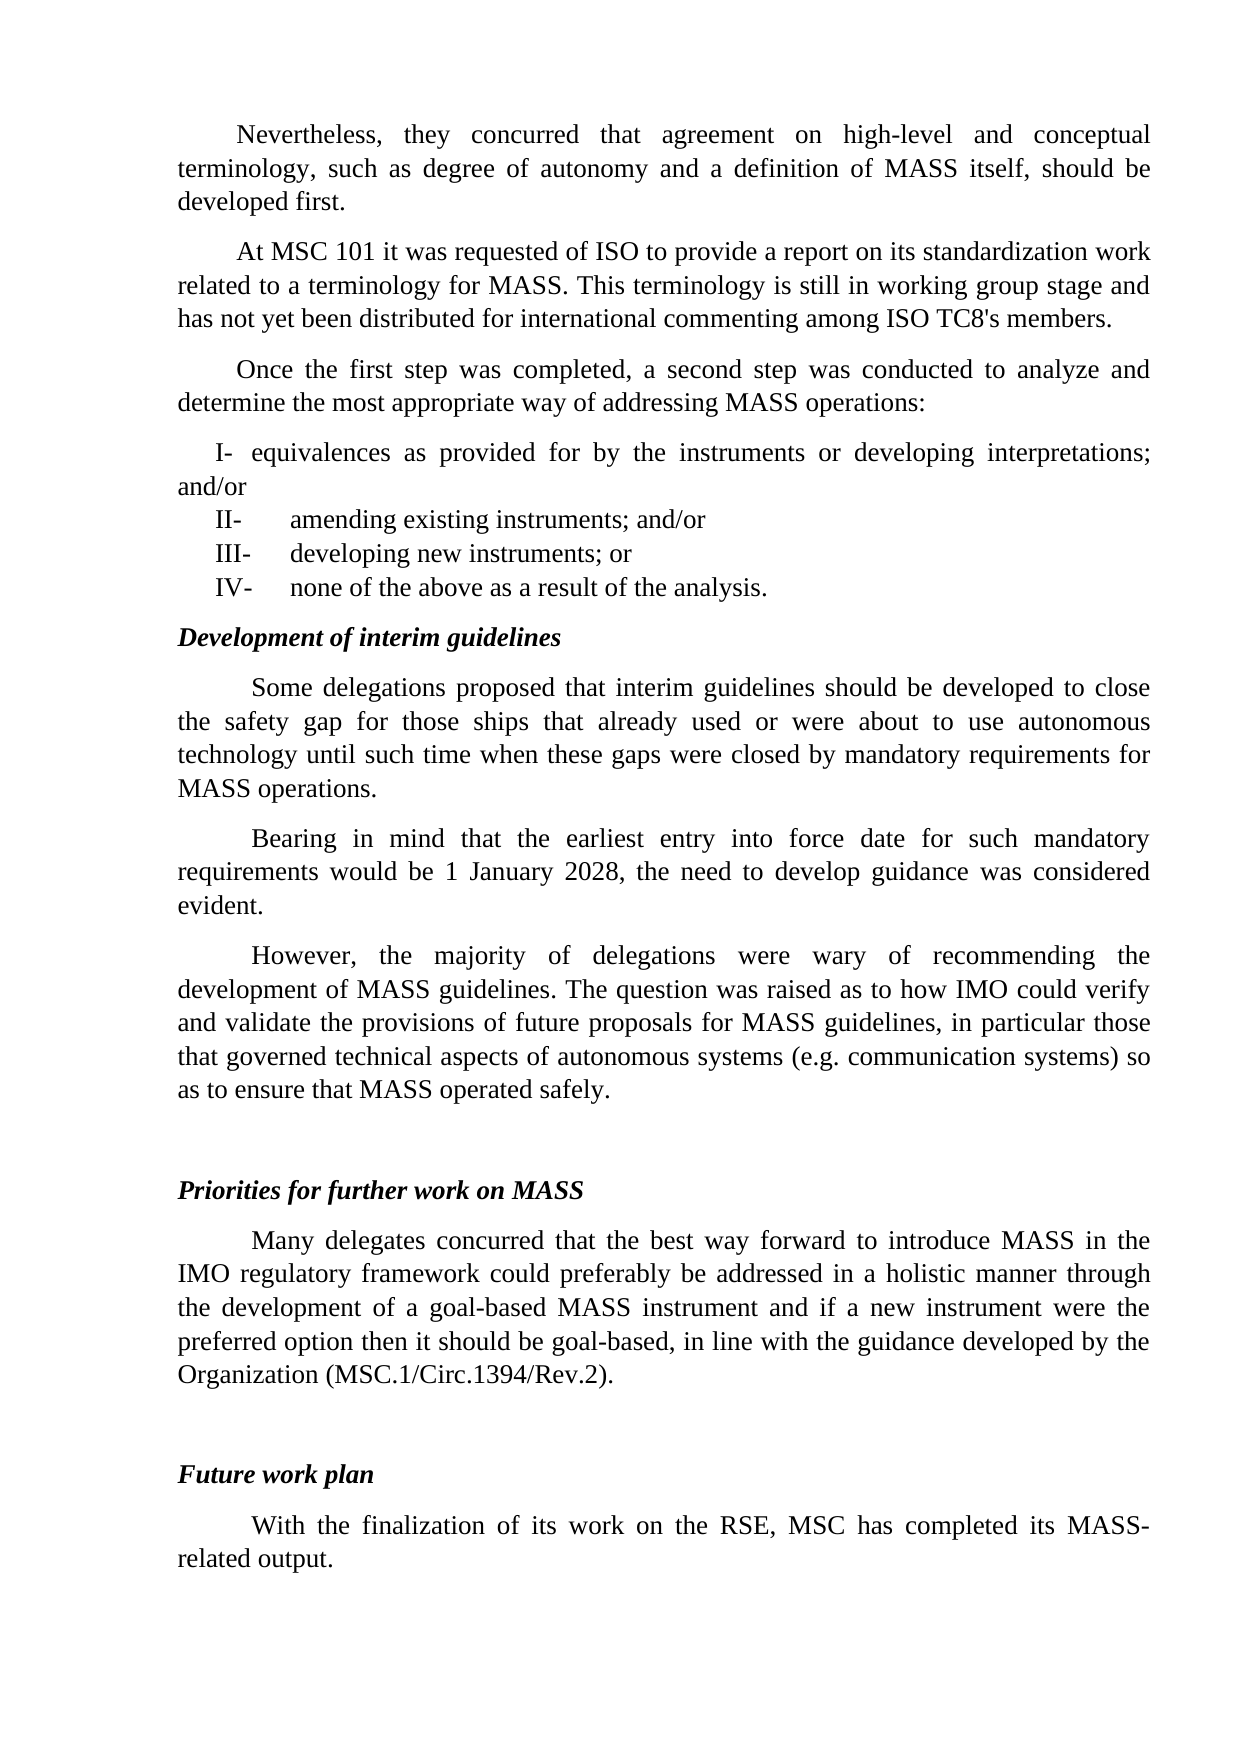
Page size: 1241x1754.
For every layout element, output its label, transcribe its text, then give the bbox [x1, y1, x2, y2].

text However, the majority of delegations were wary of recommending the development of MASS guidelines. The question was raised as to how IMO could verify and validate the provisions of future proposals for MASS guidelines, in particular those that governed technical aspects of autonomous systems (e.g. communication systems) so as to ensure that MASS operated safely. [177, 939, 1152, 1104]
list developing new instruments; or [215, 537, 1152, 568]
text Priorities for further work on MASS [177, 1174, 1152, 1205]
list equivalences as provided for by the instruments or developing interpretations; and/or [177, 436, 1152, 501]
text Once the first step was completed, a second step was conducted to analyze and determine the most appropriate way of addressing MASS operations: [177, 353, 1152, 417]
text Some delegations proposed that interim guidelines should be developed to close the safety gap for those ships that already used or were about to use autonomous technology until such time when these gaps were closed by mandatory requirements for MASS operations. [177, 671, 1152, 803]
text With the finalization of its work on the RSE, MSC has completed its MASS-related output. [177, 1509, 1152, 1573]
text Nevertheless, they concurred that agreement on high-level and conceptual terminology, such as degree of autonomy and a definition of MASS itself, should be developed first. [177, 118, 1152, 216]
text Bearing in mind that the earliest entry into force date for such mandatory requirements would be 1 January 2028, the need to develop guidance was considered evident. [177, 822, 1152, 920]
text Future work plan [177, 1458, 1152, 1490]
text At MSC 101 it was requested of ISO to provide a report on its standardization work related to a terminology for MASS. This terminology is still in working group stage and has not yet been distributed for international commenting among ISO TC8's members. [177, 235, 1152, 334]
text Development of interim guidelines [177, 621, 1152, 652]
text Many delegates concurred that the best way forward to introduce MASS in the IMO regulatory framework could preferably be addressed in a holistic manner through the development of a goal-based MASS instrument and if a new instrument were the preferred option then it should be goal-based, in line with the guidance developed by the Organization (MSC.1/Circ.1394/Rev.2). [177, 1224, 1152, 1389]
list none of the above as a result of the analysis. [215, 571, 1152, 602]
list amending existing instruments; and/or [215, 503, 1152, 535]
